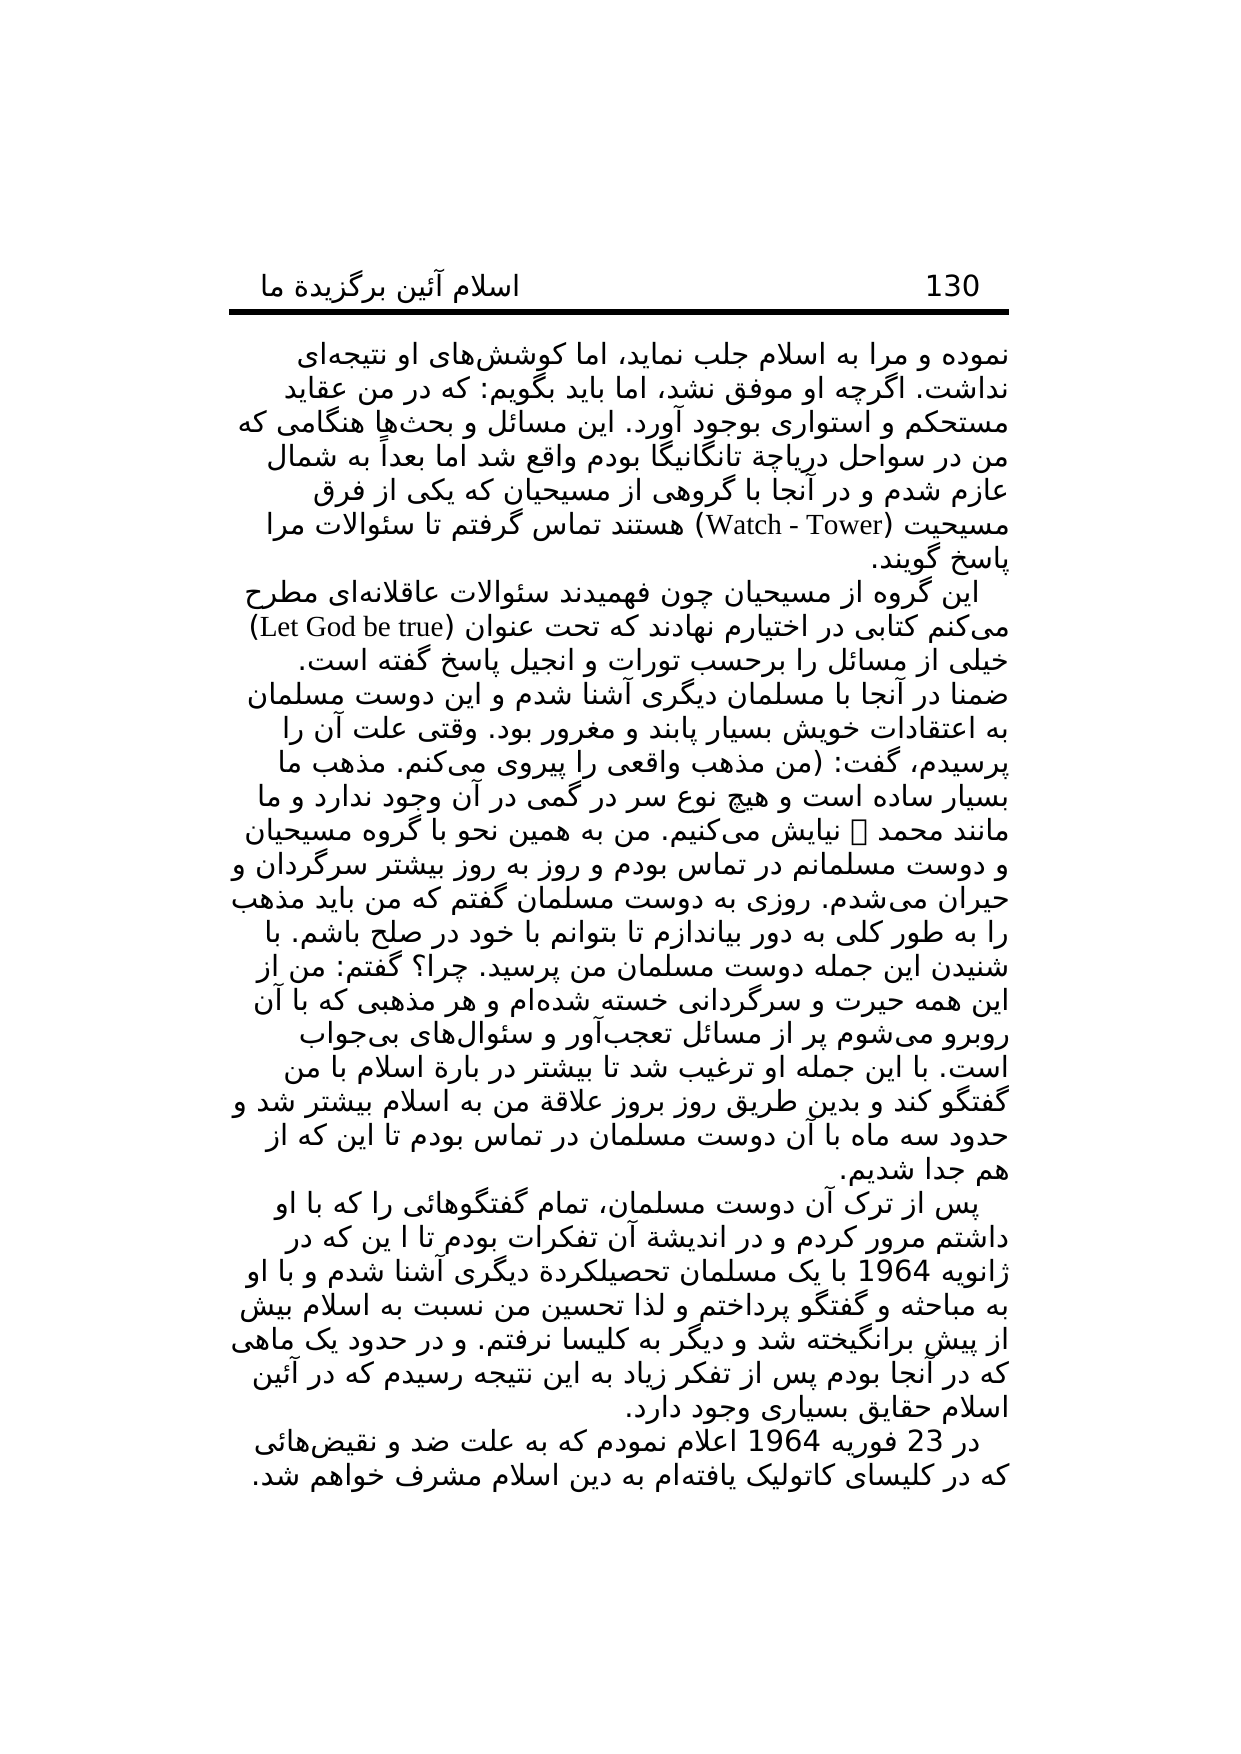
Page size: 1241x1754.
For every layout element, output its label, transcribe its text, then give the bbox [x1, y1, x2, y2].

text این گروه از مسیحیان چون فهمیدند سئوالات عاقلانه‌ای مطرح می‌کنم کتابی در اختیارم نهادند که تحت عنوان (Let God be true) خیلی از مسائل را برحسب تورات و انجیل پاسخ گفته است. ضمنا در آنجا با مسلمان دیگری آشنا شدم و این دوست مسلمان به اعتقادات خویش بسیار پابند و مغرور بود. وقتی علت آن را پرسیدم، گفت: (من مذهب واقعی را پیروی می‌کنم. مذهب ما بسیار ساده است و هیچ نوع سر در گمی در آن وجود ندارد و ما مانند محمد نیایش می‌کنیم. من به همین نحو با گروه مسیحیان و دوست مسلمانم در تماس بودم و روز به روز بیشتر سرگردان و حیران می‌شدم. روزی به دوست مسلمان گفتم که من باید مذهب را به طور کلی به دور بیاندازم تا بتوانم با خود در صلح باشم. با شنیدن این جمله دوست مسلمان من پرسید. چرا؟ گفتم: من از این همه حیرت و سرگردانی خسته شده‌ام و هر مذهبی که با آن روبرو می‌شوم پر از مسائل تعجب‌آور و سئوال‌های بی‌جواب است. با این جمله او ترغیب شد تا بیشتر در بارة اسلام با من گفتگو کند و بدین طریق روز بروز علاقة من به اسلام بیشتر شد و حدود سه ماه با آن دوست مسلمان در تماس بودم تا این که از هم جدا شدیم. [230, 575, 1010, 1187]
text پس از ترک آن دوست مسلمان، تمام گفتگوهائی را که با او داشتم مرور کردم و در اندیشة آن تفکرات بودم تا ا ین که در ژانویه 1964 با یک مسلمان تحصیلکردة دیگری آشنا شدم و با او به مباحثه و گفتگو پرداختم و لذا تحسین من نسبت به اسلام بیش از پیش برانگیخته شد و دیگر به کلیسا نرفتم. و در حدود یک ماهی که در آنجا بودم پس از تفکر زیاد به این نتیجه رسیدم که در آئین اسلام حقایق بسیاری وجود دارد. [230, 1187, 1010, 1424]
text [230, 337, 1010, 575]
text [230, 1424, 1010, 1492]
